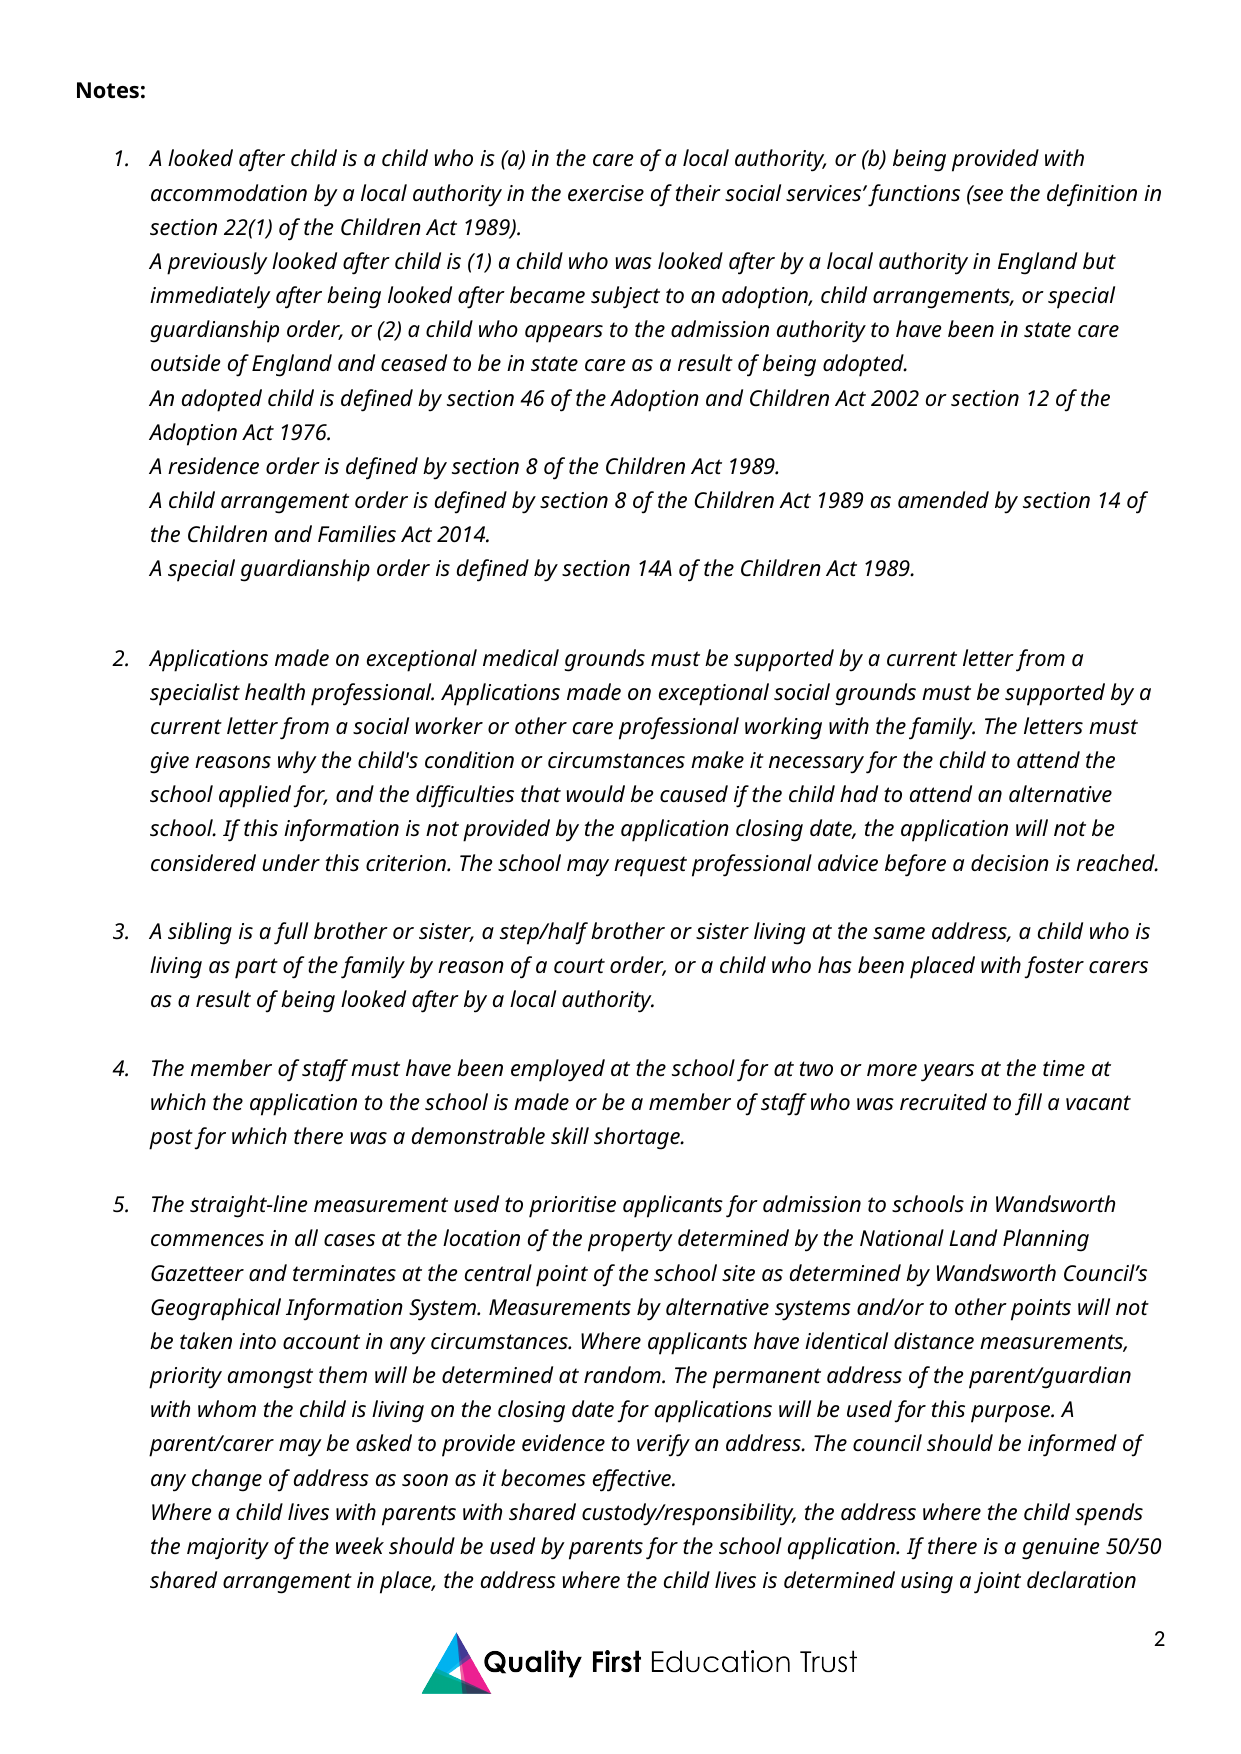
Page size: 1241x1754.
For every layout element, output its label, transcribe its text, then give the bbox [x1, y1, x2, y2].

picture [421, 1632, 858, 1694]
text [150, 1497, 1165, 1595]
list The member of staff must have been employed at the school for at two or more years at the time at which the application to the school is made or be a member of staff who was recruited to fill a vacant post for which there was a demonstrable skill shortage. [112, 1052, 1165, 1151]
text Notes: [75, 75, 1165, 105]
list A sibling is a full brother or sister, a step/half brother or sister living at the same address, a child who is living as part of the family by reason of a court order, or a child who has been placed with foster carers as a result of being looked after by a local authority. [112, 916, 1165, 1014]
list Applications made on exceptional medical grounds must be supported by a current letter from a specialist health professional. Applications made on exceptional social grounds must be supported by a current letter from a social worker or other care professional working with the family. The letters must give reasons why the child's condition or circumstances make it necessary for the child to attend the school applied for, and the difficulties that would be caused if the child had to attend an alternative school. If this information is not provided by the application closing date, the application will not be considered under this criterion. The school may request professional advice before a decision is reached. [112, 642, 1165, 877]
list The straight-line measurement used to prioritise applicants for admission to schools in Wandsworth commences in all cases at the location of the property determined by the National Land Planning Gazetteer and terminates at the central point of the school site as determined by Wandsworth Council’s Geographical Information System. Measurements by alternative systems and/or to other points will not be taken into account in any circumstances. Where applicants have identical distance measurements, priority amongst them will be determined at random. The permanent address of the parent/guardian with whom the child is living on the closing date for applications will be used for this purpose. A parent/carer may be asked to provide evidence to verify an address. The council should be informed of any change of address as soon as it becomes effective. [112, 1189, 1165, 1492]
list A looked after child is a child who is (a) in the care of a local authority, or (b) being provided with accommodation by a local authority in the exercise of their social services’ functions (see the definition in section 22(1) of the Children Act 1989). A previously looked after child is (1) a child who was looked after by a local authority in England but immediately after being looked after became subject to an adoption, child arrangements, or special guardianship order, or (2) a child who appears to the admission authority to have been in state care outside of England and ceased to be in state care as a result of being adopted. An adopted child is defined by section 46 of the Adoption and Children Act 2002 or section 12 of the Adoption Act 1976. [112, 143, 1165, 446]
list A residence order is defined by section 8 of the Children Act 1989. A child arrangement order is defined by section 8 of the Children Act 1989 as amended by section 14 of the Children and Families Act 2014. A special guardianship order is defined by section 14A of the Children Act 1989. [150, 451, 1165, 583]
